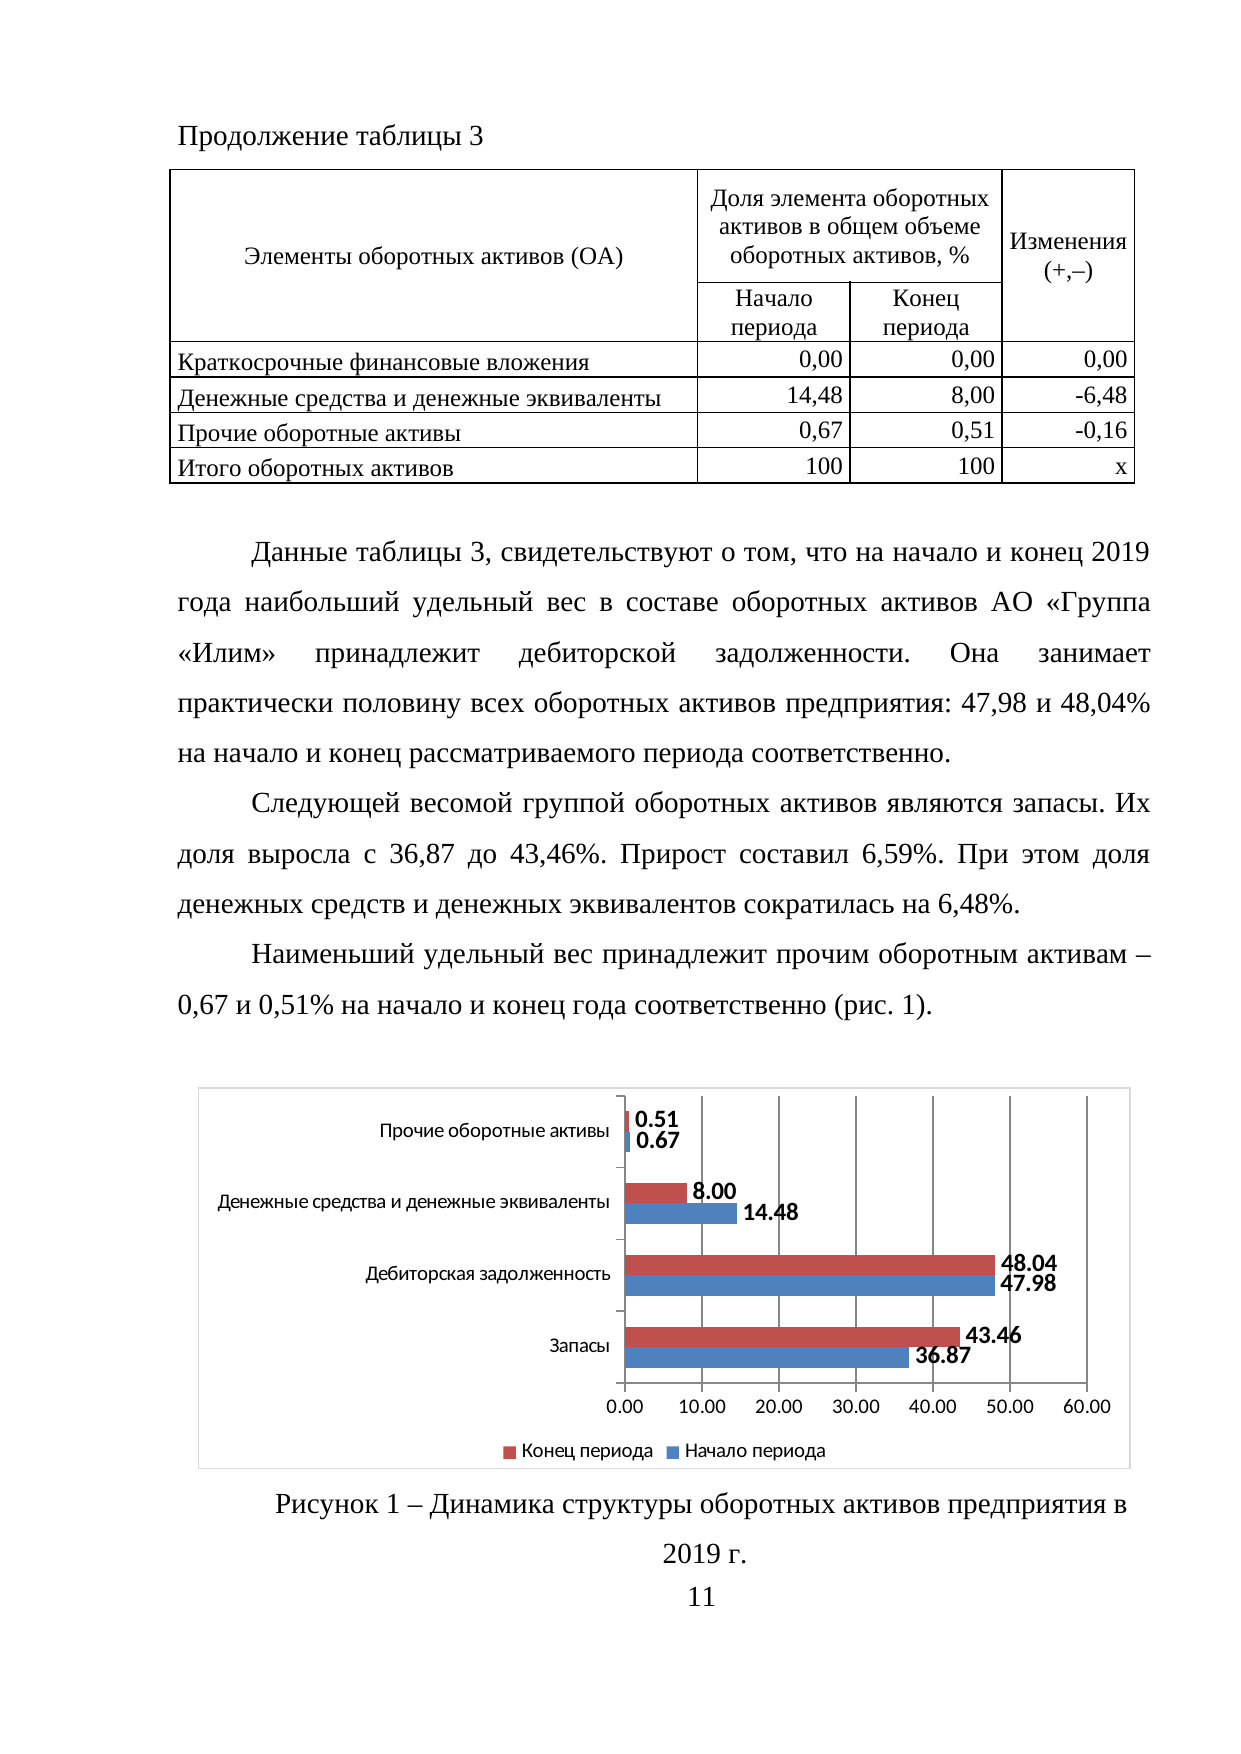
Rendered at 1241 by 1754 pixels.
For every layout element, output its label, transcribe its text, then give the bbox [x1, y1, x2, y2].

table_header Изменения (+,–) [1003, 170, 1134, 341]
table_cell Конец периода [851, 283, 1001, 341]
table_cell Денежные средства и денежные эквиваленты [171, 378, 697, 411]
table_cell Краткосрочные финансовые вложения [171, 342, 697, 376]
text 2019 г. [177, 1537, 1152, 1570]
table_cell -6,48 [1003, 378, 1134, 411]
table_cell 8,00 [851, 378, 1001, 411]
table_cell 100 [851, 448, 1001, 482]
table_cell -0,16 [1003, 413, 1134, 447]
table_cell Итого оборотных активов [171, 448, 697, 482]
text Данные таблицы 3, свидетельствуют о том, что на начало и конец 2019 года наибольший удельный вес в составе оборотных активов АО «Группа «Илим» принадлежит дебиторской задолженности. Она занимает практически половину всех оборотных активов предприятия: 47,98 и 48,04% на начало и конец рассматриваемого периода соответственно. [177, 534, 1152, 769]
table_cell 100 [698, 448, 849, 482]
table_header Элементы оборотных активов (ОА) [171, 170, 697, 341]
table_cell 0,51 [851, 413, 1001, 447]
table_header Доля элемента оборотных активов в общем объеме оборотных активов, % [698, 170, 1001, 281]
table_cell Прочие оборотные активы [171, 413, 697, 447]
table_cell 14,48 [698, 378, 849, 411]
table_cell Начало периода [698, 283, 849, 341]
text Продолжение таблицы 3 [177, 118, 1152, 152]
table_cell х [1003, 448, 1134, 482]
table_cell 0,67 [698, 413, 849, 447]
text Следующей весомой группой оборотных активов являются запасы. Их доля выросла с 36,87 до 43,46%. Прирост составил 6,59%. При этом доля денежных средств и денежных эквивалентов сократилась на 6,48%. [177, 786, 1152, 920]
text Рисунок 1 – Динамика структуры оборотных активов предприятия в [177, 1486, 1152, 1520]
table_cell 0,00 [698, 342, 849, 376]
table_cell 0,00 [1003, 342, 1134, 376]
table_cell 0,00 [851, 342, 1001, 376]
text Наименьший удельный вес принадлежит прочим оборотным активам – 0,67 и 0,51% на начало и конец года соответственно (рис. 1). [177, 937, 1152, 1020]
